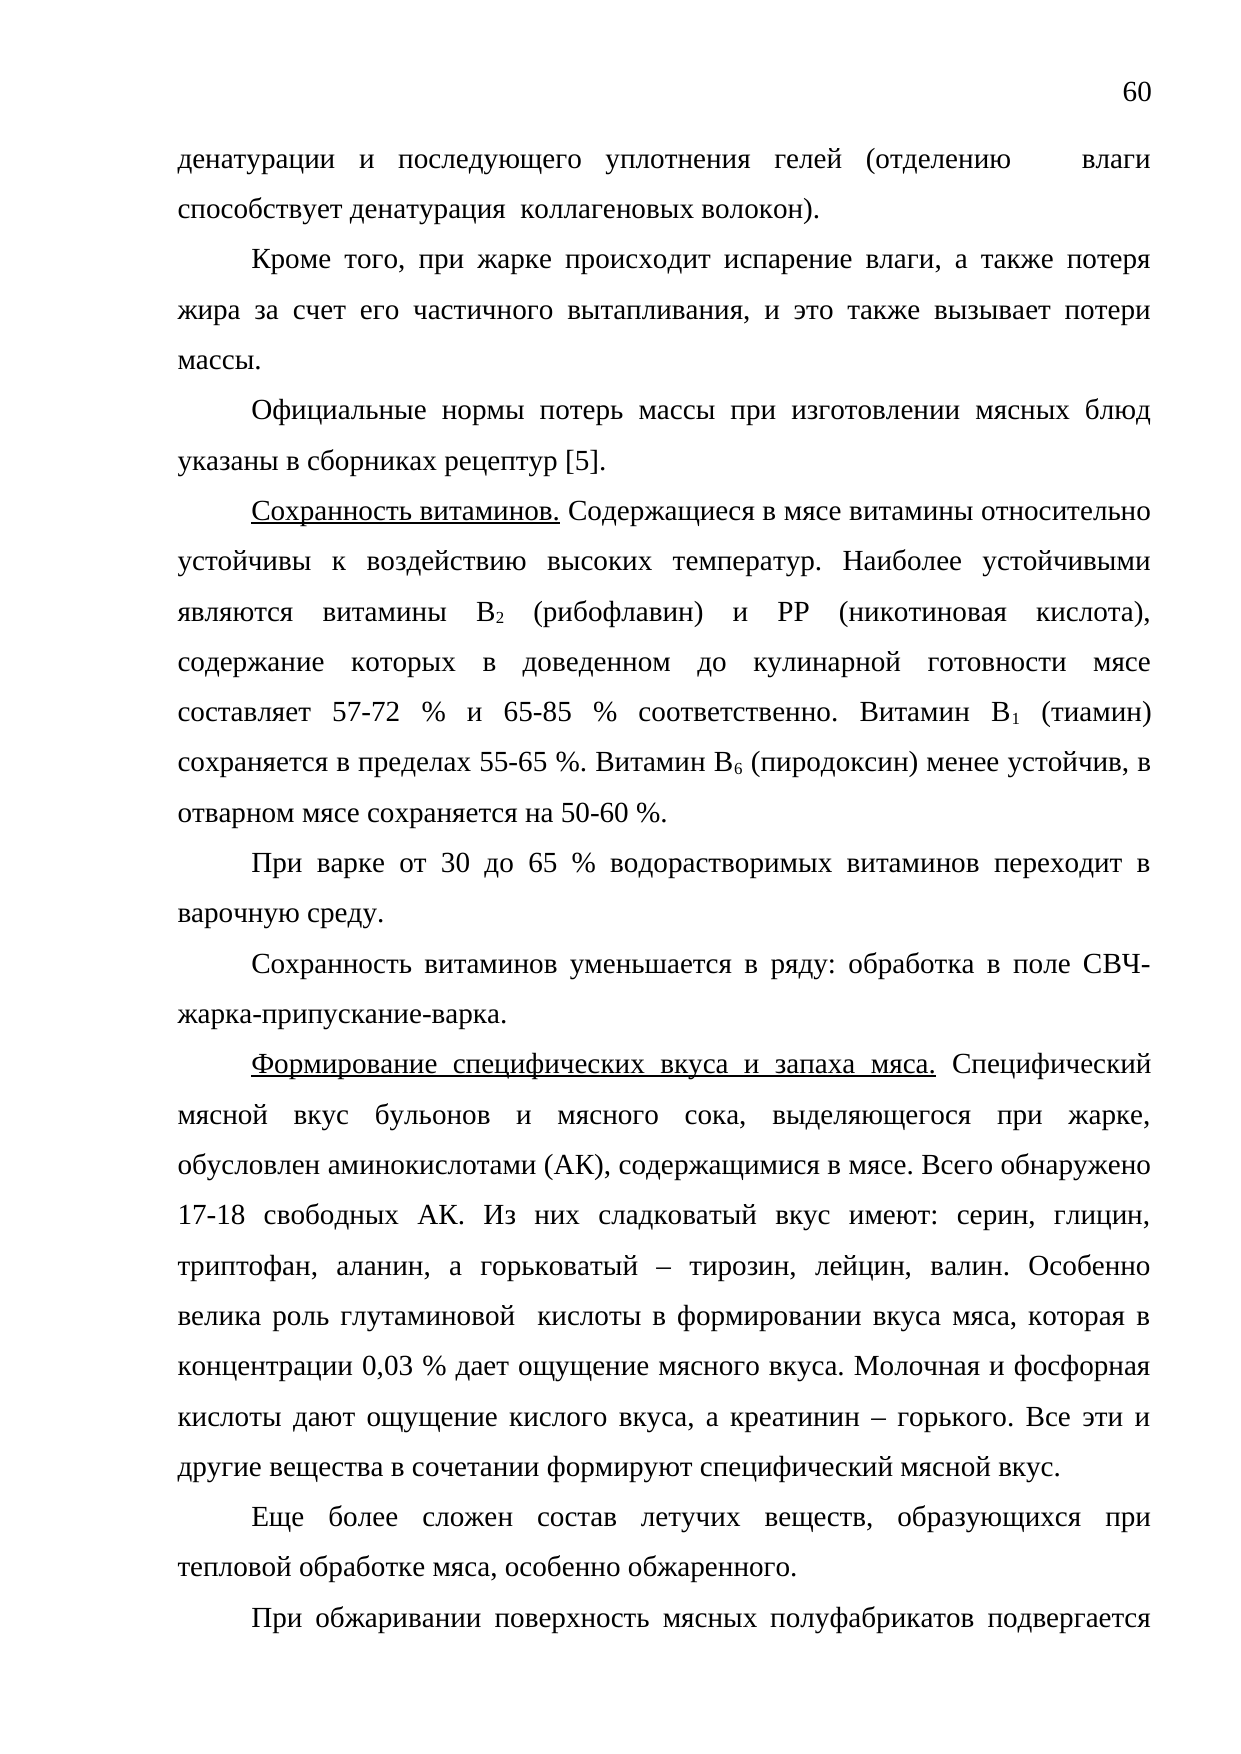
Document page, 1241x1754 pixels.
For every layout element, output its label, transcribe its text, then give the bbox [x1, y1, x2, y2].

text Формирование специфических вкуса и запаха мяса. Специфический мясной вкус бульонов и мясного сока, выделяющегося при жарке, обусловлен аминокислотами (АК), содержащимися в мясе. Всего обнаружено 17-18 свободных АК. Из них сладковатый вкус имеют: серин, глицин, триптофан, аланин, а горьковатый – тирозин, лейцин, валин. Особенно велика роль глутаминовой кислоты в формировании вкуса мяса, которая в концентрации 0,03 % дает ощущение мясного вкуса. Молочная и фосфорная кислоты дают ощущение кислого вкуса, а креатинин – горького. Все эти и другие вещества в сочетании формируют специфический мясной вкус. [177, 1046, 1152, 1482]
text Кроме того, при жарке происходит испарение влаги, а также потеря жира за счет его частичного вытапливания, и это также вызывает потери массы. [177, 241, 1152, 376]
text Официальные нормы потерь массы при изготовлении мясных блюд указаны в сборниках рецептур [5]. [177, 392, 1152, 476]
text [177, 141, 1152, 225]
text Еще более сложен состав летучих веществ, образующихся при тепловой обработке мяса, особенно обжаренного. [177, 1499, 1152, 1583]
text При варке от 30 до 65 % водорастворимых витаминов переходит в варочную среду. [177, 845, 1152, 929]
text Сохранность витаминов. Содержащиеся в мясе витамины относительно устойчивы к воздействию высоких температур. Наиболее устойчивыми являются витамины В2 (рибофлавин) и РР (никотиновая кислота), содержание которых в доведенном до кулинарной готовности мясе составляет 57-72 % и 65-85 % соответственно. Витамин В1 (тиамин) сохраняется в пределах 55-65 %. Витамин В6 (пиродоксин) менее устойчив, в отварном мясе сохраняется на 50-60 %. [177, 493, 1152, 828]
text Сохранность витаминов уменьшается в ряду: обработка в поле СВЧ-жарка-припускание-варка. [177, 946, 1152, 1030]
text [177, 1600, 1152, 1633]
